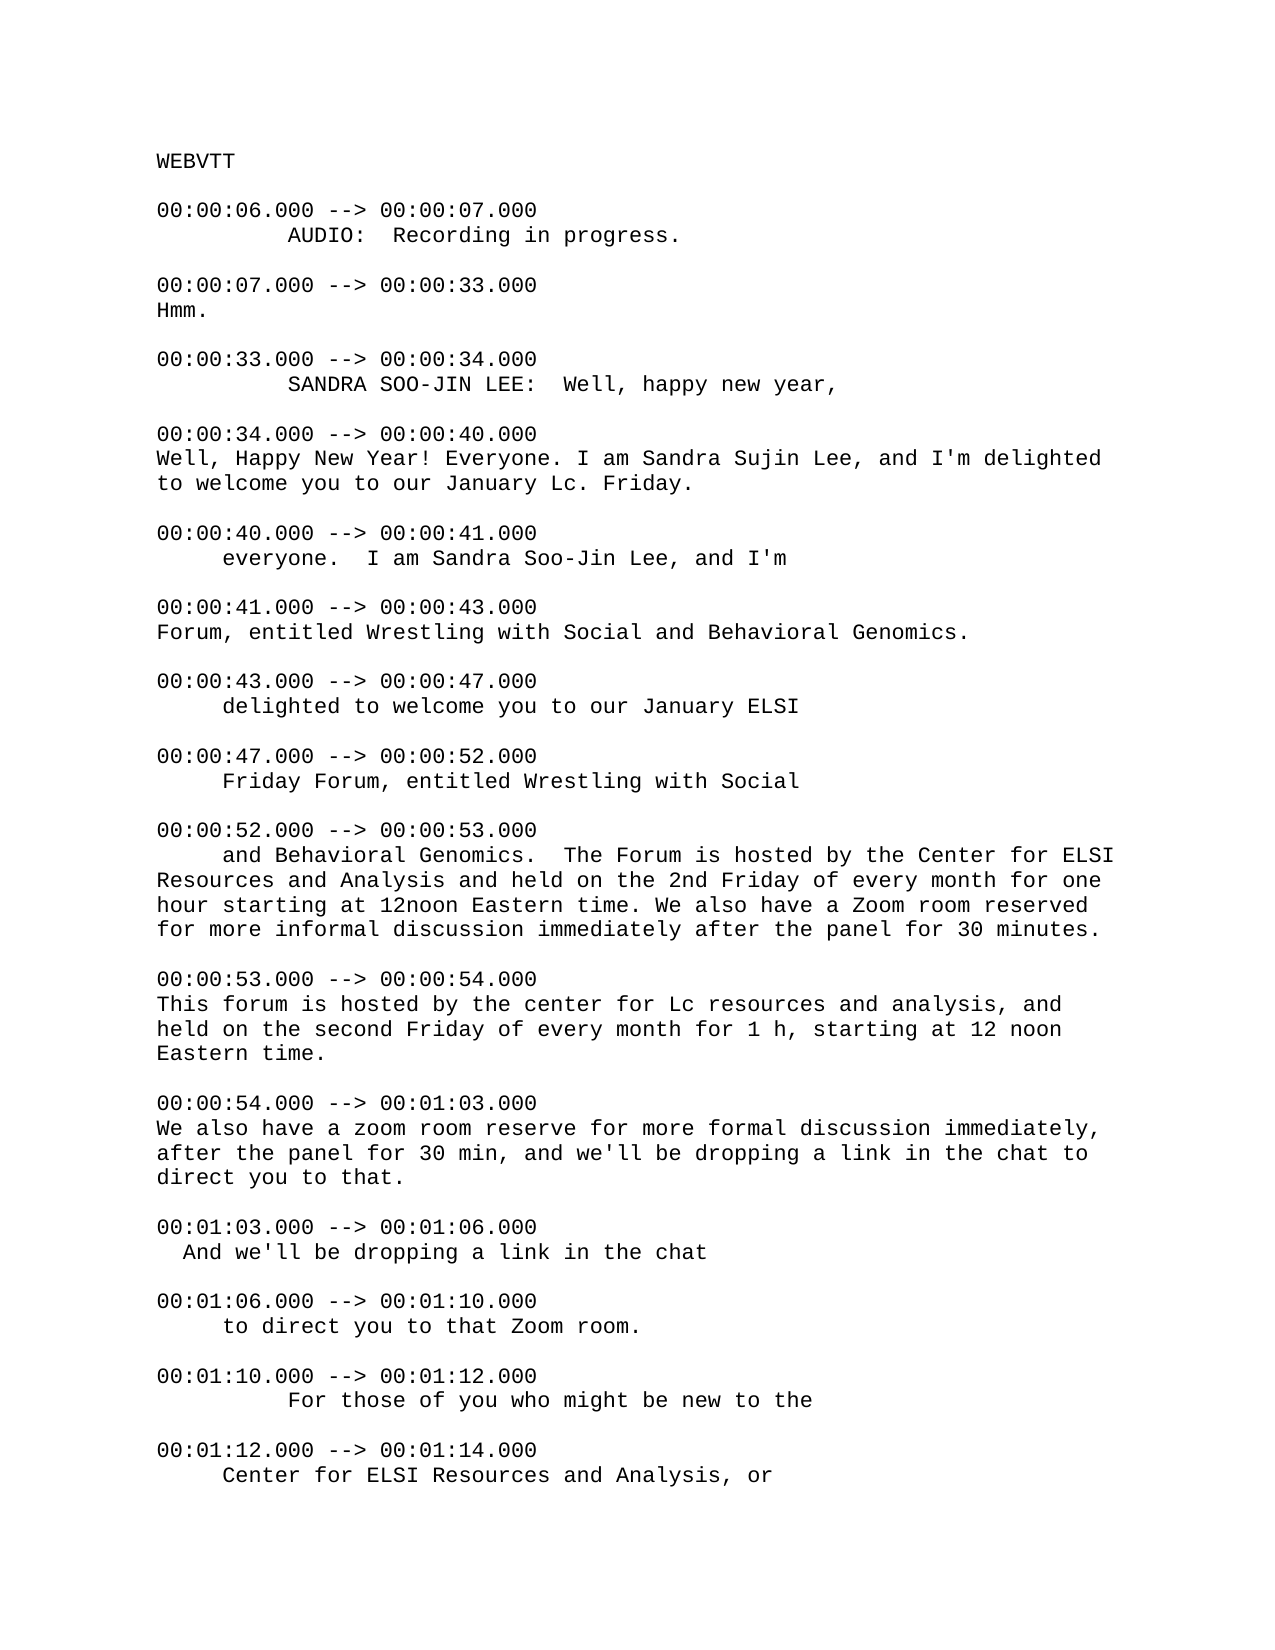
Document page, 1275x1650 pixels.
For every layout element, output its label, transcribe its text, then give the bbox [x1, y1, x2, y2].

text Center for ELSI Resources and Analysis, or [156, 1464, 1118, 1489]
text Hmm. [156, 299, 1118, 323]
text Forum, entitled Wrestling with Social and Behavioral Genomics. [156, 621, 1118, 646]
text everyone. I am Sandra Soo-Jin Lee, and I'm [156, 547, 1118, 571]
text And we'll be dropping a link in the chat [156, 1241, 1118, 1266]
text 00:00:53.000 --> 00:00:54.000 [156, 968, 1118, 993]
text 00:00:52.000 --> 00:00:53.000 [156, 819, 1118, 844]
text For those of you who might be new to the [156, 1389, 1118, 1414]
text Friday Forum, entitled Wrestling with Social [156, 770, 1118, 794]
text WEBVTT [156, 150, 1118, 175]
text 00:01:06.000 --> 00:01:10.000 [156, 1290, 1118, 1315]
text AUDIO: Recording in progress. [156, 224, 1118, 249]
text 00:00:43.000 --> 00:00:47.000 [156, 671, 1118, 695]
text SANDRA SOO-JIN LEE: Well, happy new year, [156, 373, 1118, 398]
text We also have a zoom room reserve for more formal discussion immediately, after the panel for 30 min, and we'll be dropping a link in the chat to direct you to that. [156, 1117, 1118, 1191]
text delighted to welcome you to our January ELSI [156, 695, 1118, 720]
text 00:00:07.000 --> 00:00:33.000 [156, 274, 1118, 299]
text 00:01:03.000 --> 00:01:06.000 [156, 1216, 1118, 1241]
text to direct you to that Zoom room. [156, 1315, 1118, 1340]
text This forum is hosted by the center for Lc resources and analysis, and held on the second Friday of every month for 1 h, starting at 12 noon Eastern time. [156, 993, 1118, 1067]
text 00:00:34.000 --> 00:00:40.000 [156, 423, 1118, 447]
text 00:00:47.000 --> 00:00:52.000 [156, 745, 1118, 770]
text 00:01:12.000 --> 00:01:14.000 [156, 1439, 1118, 1464]
text 00:00:33.000 --> 00:00:34.000 [156, 348, 1118, 373]
text 00:00:41.000 --> 00:00:43.000 [156, 596, 1118, 621]
text and Behavioral Genomics. The Forum is hosted by the Center for ELSI Resources and Analysis and held on the 2nd Friday of every month for one hour starting at 12noon Eastern time. We also have a Zoom room reserved for more informal discussion immediately after the panel for 30 minutes. [156, 844, 1118, 943]
text 00:01:10.000 --> 00:01:12.000 [156, 1365, 1118, 1389]
text 00:00:54.000 --> 00:01:03.000 [156, 1092, 1118, 1117]
text Well, Happy New Year! Everyone. I am Sandra Sujin Lee, and I'm delighted to welcome you to our January Lc. Friday. [156, 447, 1118, 497]
text 00:00:06.000 --> 00:00:07.000 [156, 199, 1118, 224]
text 00:00:40.000 --> 00:00:41.000 [156, 522, 1118, 547]
